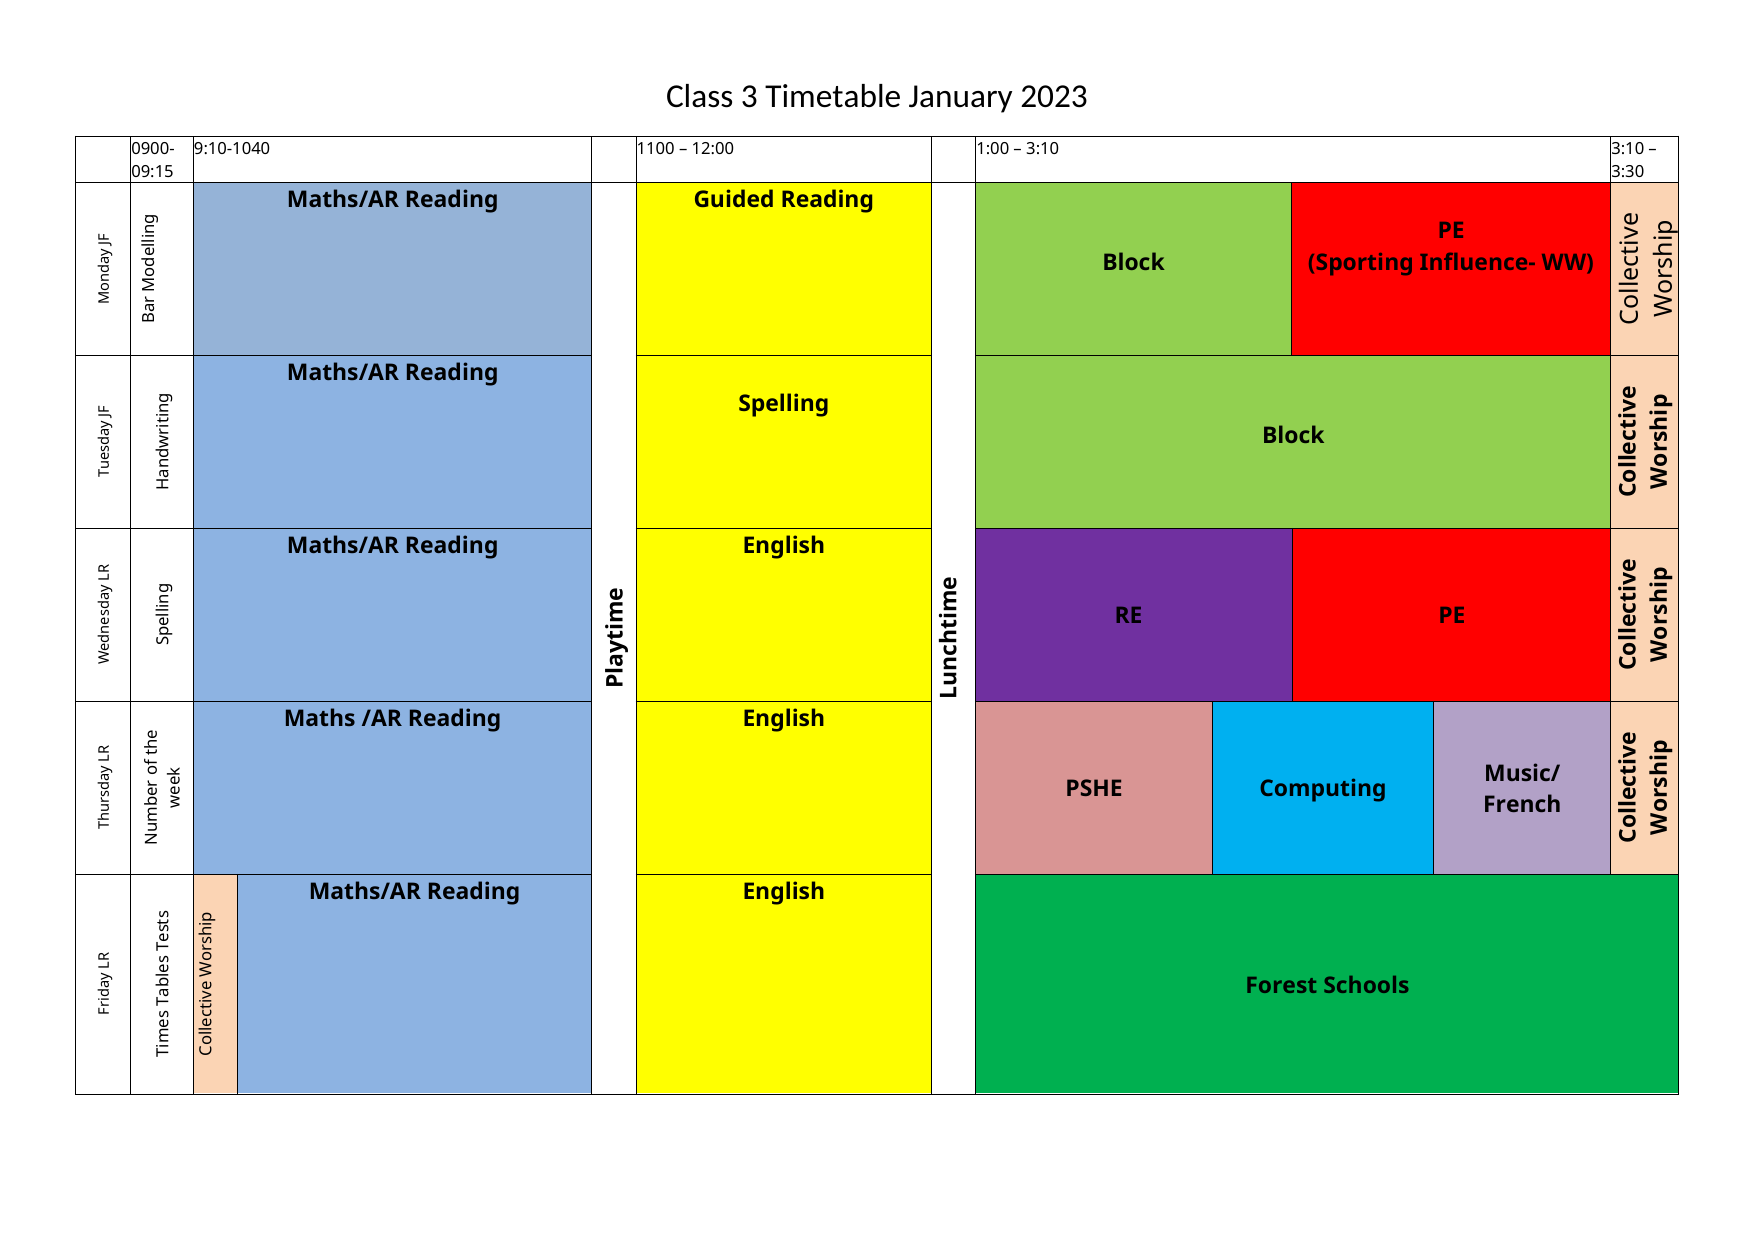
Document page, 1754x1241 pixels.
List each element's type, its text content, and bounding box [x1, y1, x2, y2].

table_cell Tuesday JF [76, 356, 130, 528]
table_cell English [637, 529, 931, 701]
table_cell Spelling [131, 529, 193, 701]
table_cell Bar Modelling [131, 183, 193, 355]
text Class 3 Timetable January 2023 [75, 75, 1679, 116]
table_cell Guided Reading [637, 183, 931, 355]
table_cell Collective Worship [194, 875, 237, 1093]
table_header [932, 137, 975, 182]
table_header 0900-09:15 [131, 137, 193, 182]
table_cell PSHE [976, 702, 1212, 874]
table_cell Times Tables Tests [131, 875, 193, 1093]
table_header 3:10 – 3:30 [1611, 137, 1678, 182]
table_cell PE (Sporting Influence- WW) [1292, 183, 1610, 355]
table_cell Collective Worship [1611, 702, 1678, 874]
table_cell Playtime [592, 183, 636, 1093]
table_cell Maths/AR Reading [238, 875, 591, 1093]
table_header 9:10-1040 [194, 137, 591, 182]
table_cell Maths/AR Reading [194, 529, 591, 701]
table_header 1:00 – 3:10 [976, 137, 1610, 182]
table_cell Number of the week [131, 702, 193, 874]
table_cell English [637, 875, 931, 1093]
table_cell PE [1293, 529, 1610, 701]
table_cell Collective Worship [1611, 529, 1678, 701]
table_cell Computing [1213, 702, 1433, 874]
table_cell Friday LR [76, 875, 130, 1093]
table_cell English [637, 702, 931, 874]
table_cell Maths/AR Reading [194, 183, 591, 355]
table_cell Spelling [637, 356, 931, 528]
table_cell RE [976, 529, 1292, 701]
table_cell Block [976, 356, 1610, 528]
table_cell Maths/AR Reading [194, 356, 591, 528]
table_cell Music/French [1434, 702, 1610, 874]
table_header 1100 – 12:00 [637, 137, 931, 182]
table_cell Handwriting [131, 356, 193, 528]
table_cell Collective Worship [1611, 183, 1678, 355]
table_cell Collective Worship [1611, 356, 1678, 528]
table_cell Forest Schools [976, 875, 1678, 1093]
table_cell Lunchtime [932, 183, 975, 1093]
table_cell Monday JF [76, 183, 130, 355]
table_cell Thursday LR [76, 702, 130, 874]
table_header [76, 137, 130, 182]
table_cell Maths /AR Reading [194, 702, 591, 874]
table_cell Block [976, 183, 1291, 355]
table_cell Wednesday LR [76, 529, 130, 701]
table_header [592, 137, 636, 182]
